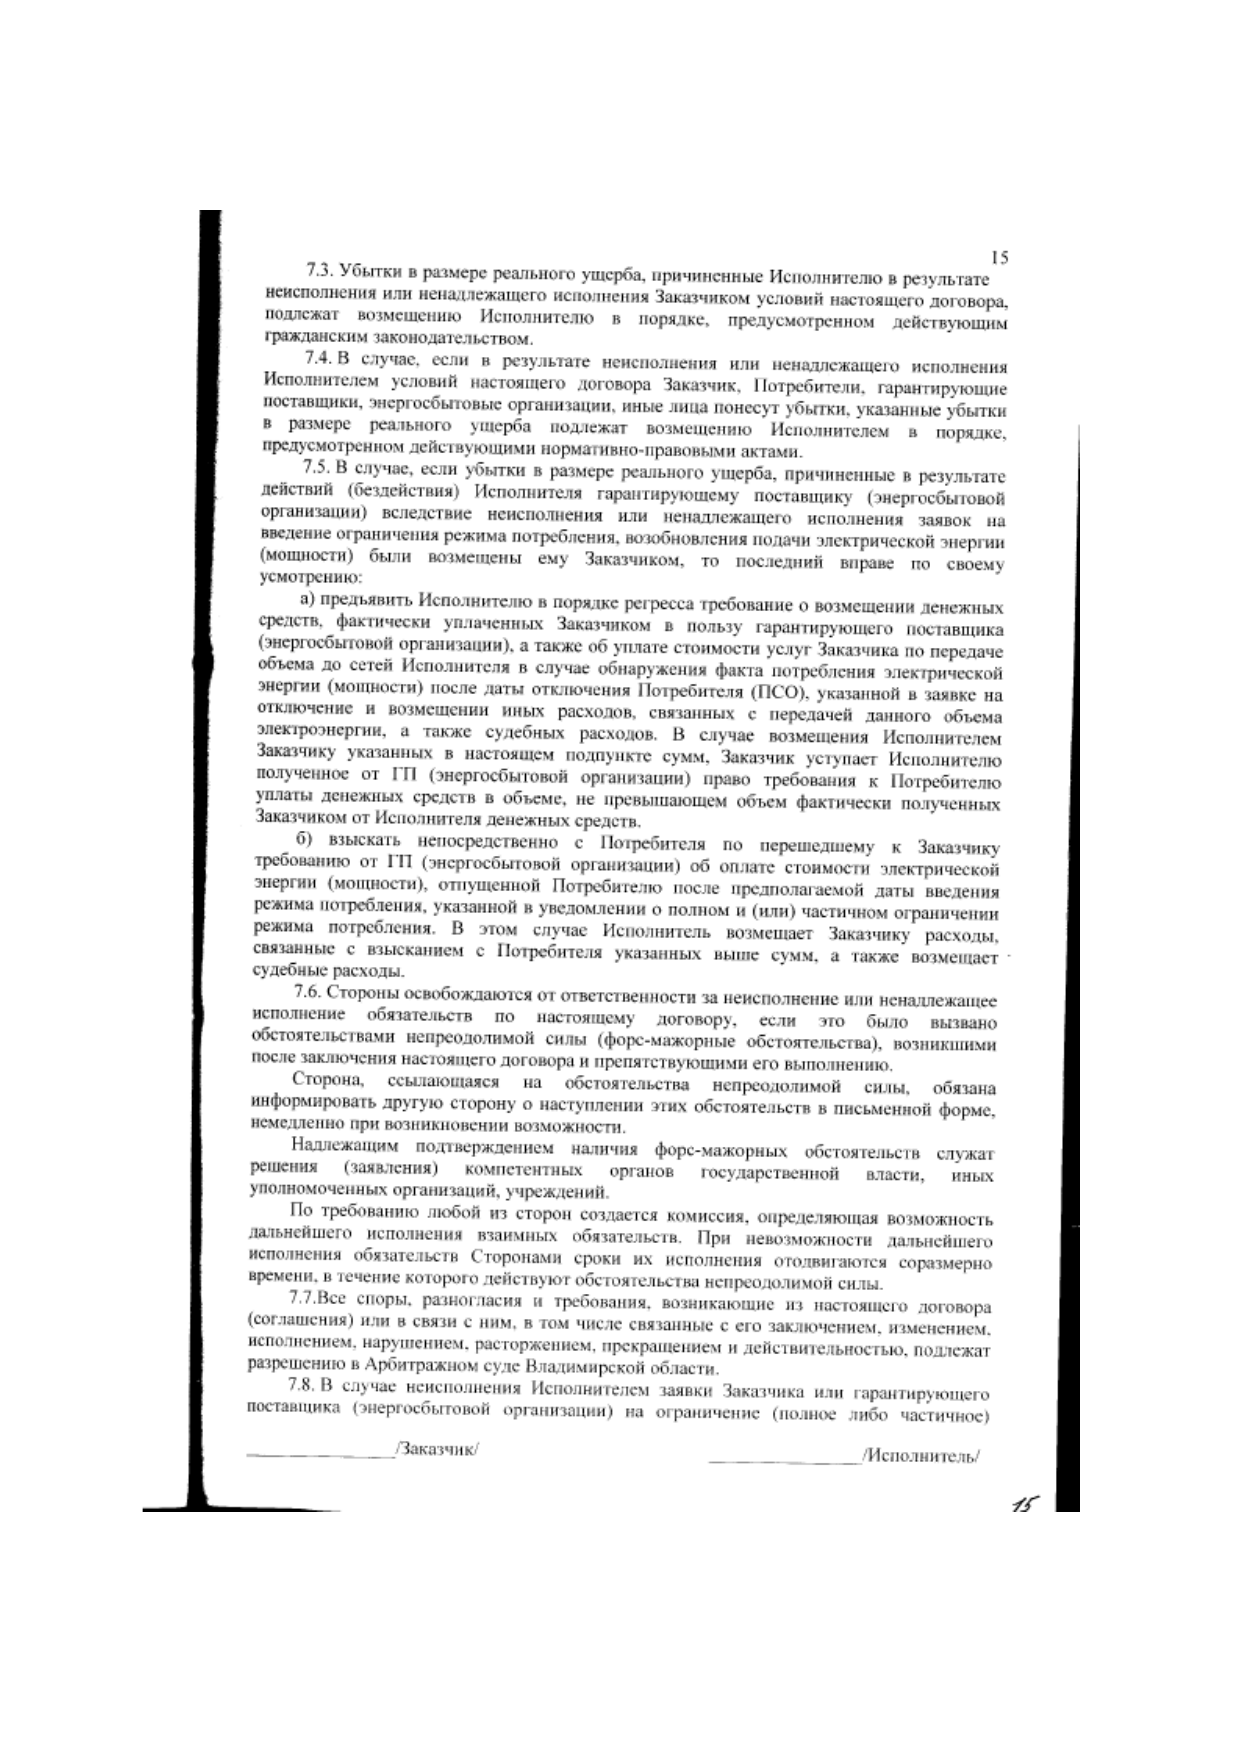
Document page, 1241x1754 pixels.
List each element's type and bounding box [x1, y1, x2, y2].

picture [142, 210, 1080, 1512]
